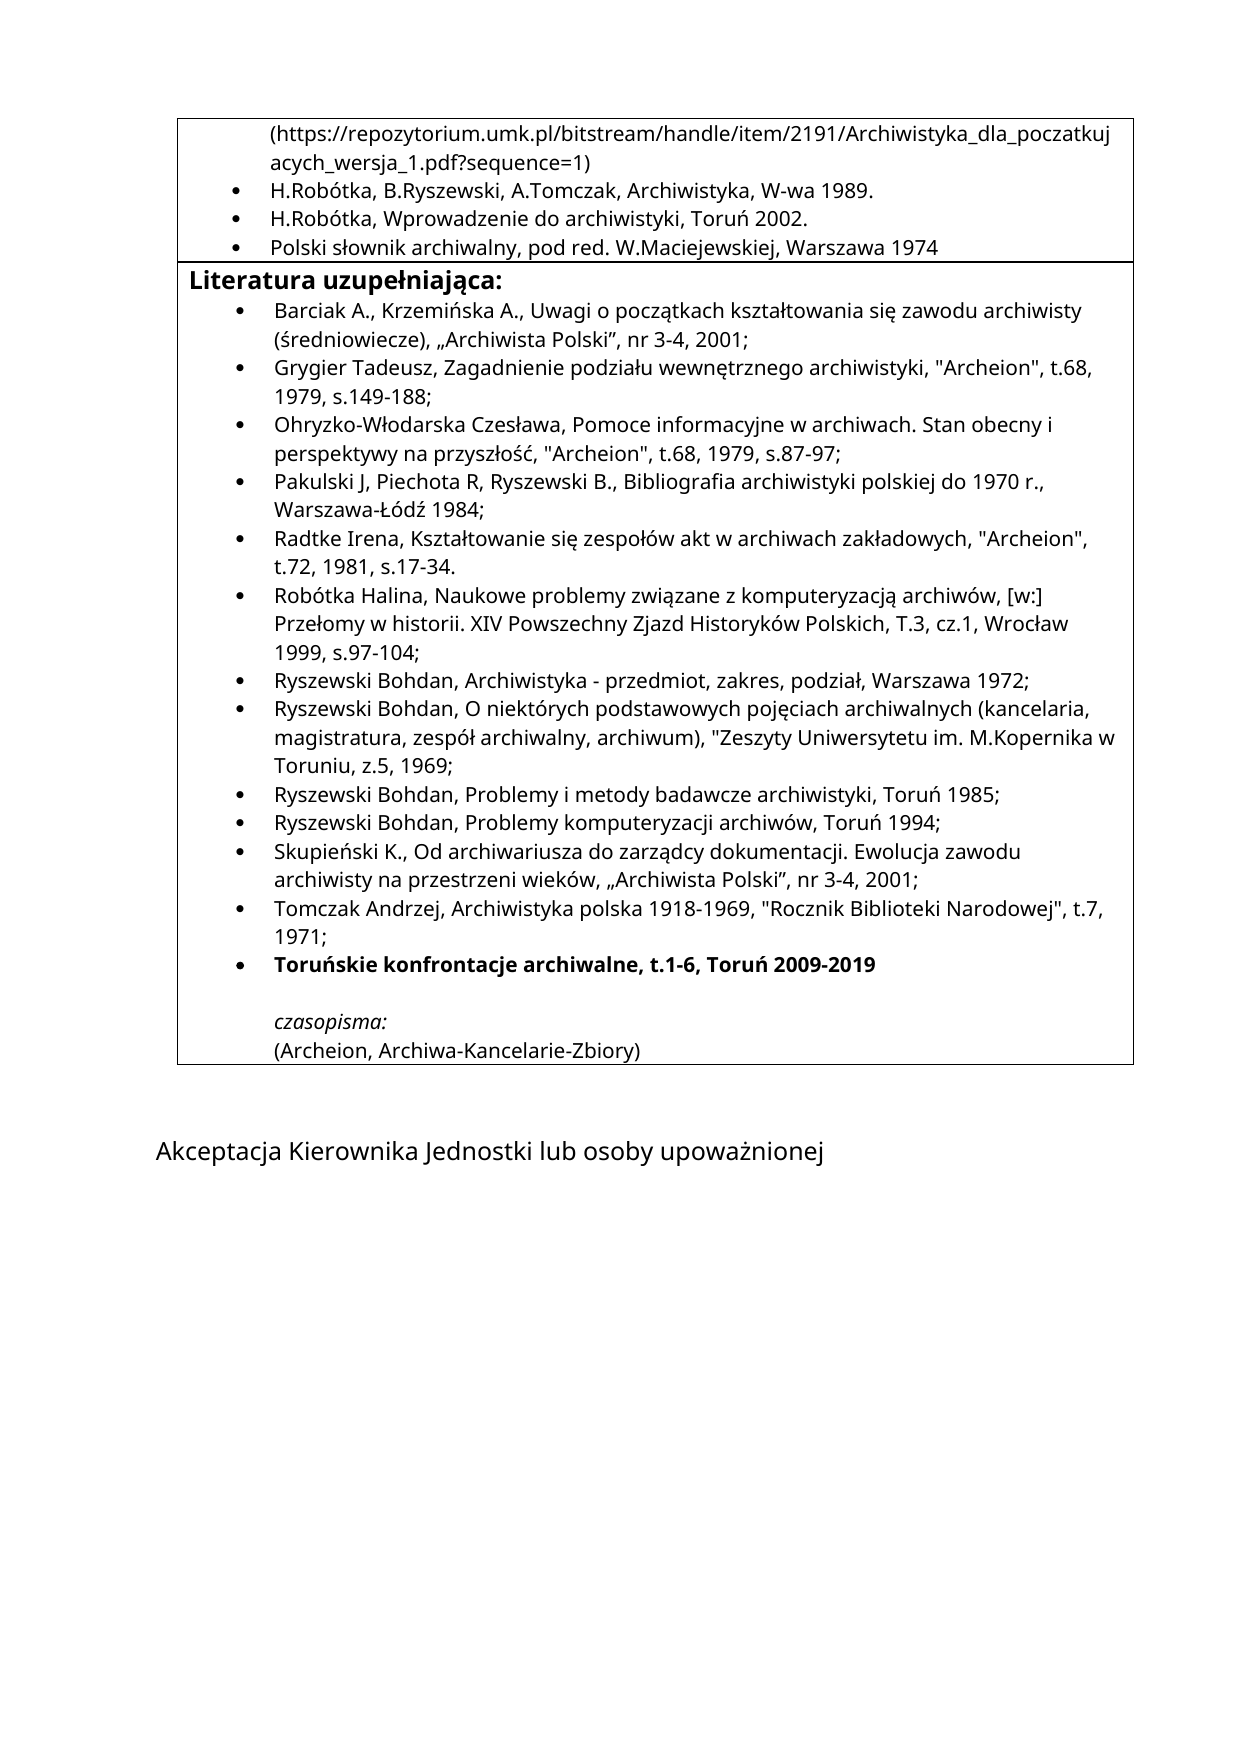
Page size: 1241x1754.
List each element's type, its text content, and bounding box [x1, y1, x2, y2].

text Akceptacja Kierownika Jednostki lub osoby upoważnionej [156, 1133, 1122, 1167]
table_cell Literatura uzupełniająca: Barciak A., Krzemińska A., Uwagi o początkach kształtowania się zawodu archiwisty (średniowiecze), „Archiwista Polski”, nr 3-4, 2001; Grygier Tadeusz, Zagadnienie podziału wewnętrznego archiwistyki, "Archeion", t.68, 1979, s.149-188; Ohryzko-Włodarska Czesława, Pomoce informacyjne w archiwach. Stan obecny i perspektywy na przyszłość, "Archeion", t.68, 1979, s.87-97; Pakulski J, Piechota R, Ryszewski B., Bibliografia archiwistyki polskiej do 1970 r., Warszawa-Łódź 1984; Radtke Irena, Kształtowanie się zespołów akt w archiwach zakładowych, "Archeion", t.72, 1981, s.17-34. Robótka Halina, Naukowe problemy związane z komputeryzacją archiwów, [w:] Przełomy w historii. XIV Powszechny Zjazd Historyków Polskich, T.3, cz.1, Wrocław 1999, s.97-104; Ryszewski Bohdan, Archiwistyka - przedmiot, zakres, podział, Warszawa 1972; Ryszewski Bohdan, O niektórych podstawowych pojęciach archiwalnych (kancelaria, magistratura, zespół archiwalny, archiwum), "Zeszyty Uniwersytetu im. M.Kopernika w Toruniu, z.5, 1969; Ryszewski Bohdan, Problemy i metody badawcze archiwistyki, Toruń 1985; Ryszewski Bohdan, Problemy komputeryzacji archiwów, Toruń 1994; Skupieński K., Od archiwariusza do zarządcy dokumentacji. Ewolucja zawodu archiwisty na przestrzeni wieków, „Archiwista Polski”, nr 3-4, 2001; Tomczak Andrzej, Archiwistyka polska 1918-1969, "Rocznik Biblioteki Narodowej", t.7, 1971; Toruńskie konfrontacje archiwalne, t.1-6, Toruń 2009-2019 czasopisma: (Archeion, Archiwa-Kancelarie-Zbiory) [178, 263, 1133, 1064]
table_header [178, 119, 1133, 261]
